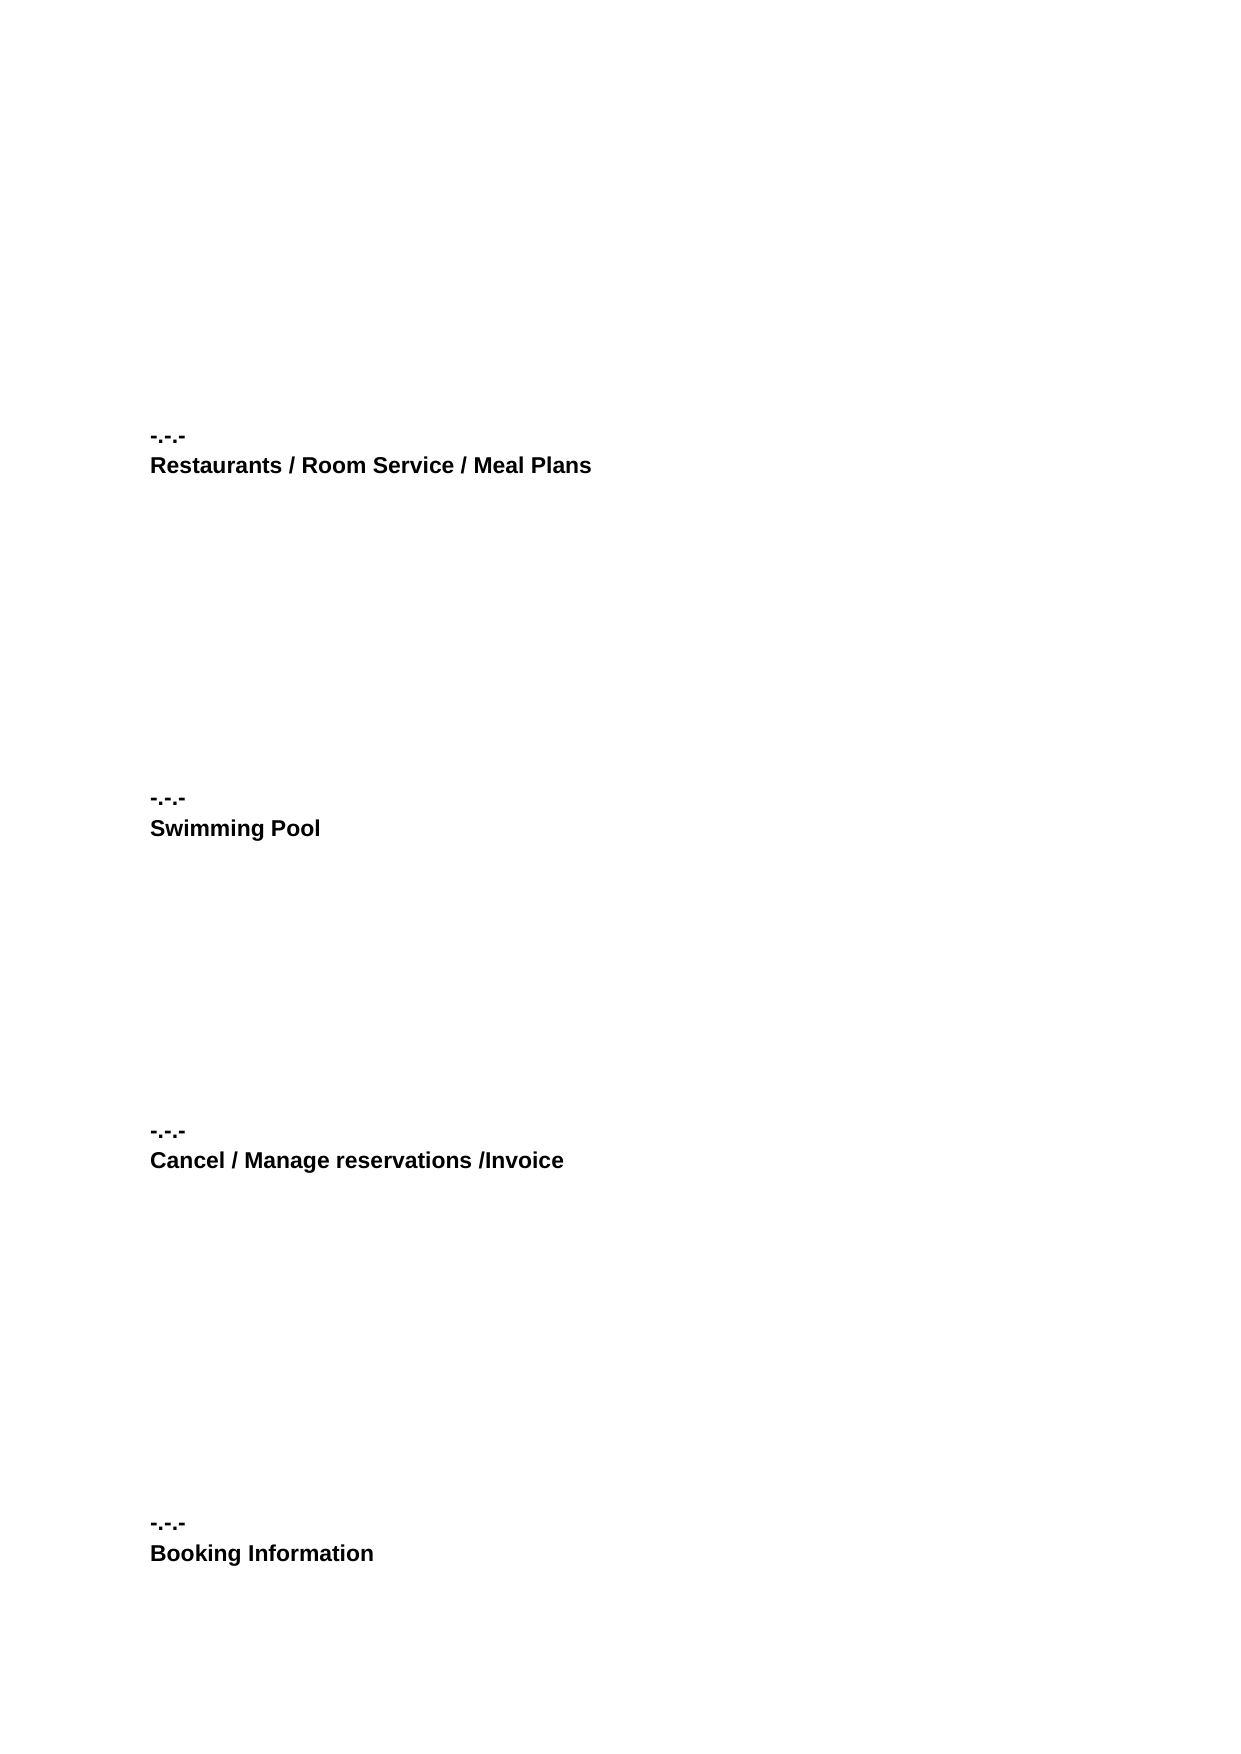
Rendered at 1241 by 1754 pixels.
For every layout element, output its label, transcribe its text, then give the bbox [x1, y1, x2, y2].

text -.-.- [150, 1509, 1090, 1536]
text Booking Information [150, 1539, 1090, 1566]
text Cancel / Manage reservations /Invoice [150, 1147, 1090, 1173]
text -.-.- [150, 1117, 1090, 1143]
text Restaurants / Room Service / Meal Plans [150, 452, 1090, 478]
text Swimming Pool [150, 814, 1090, 841]
text -.-.- [150, 784, 1090, 811]
text -.-.- [150, 422, 1090, 448]
